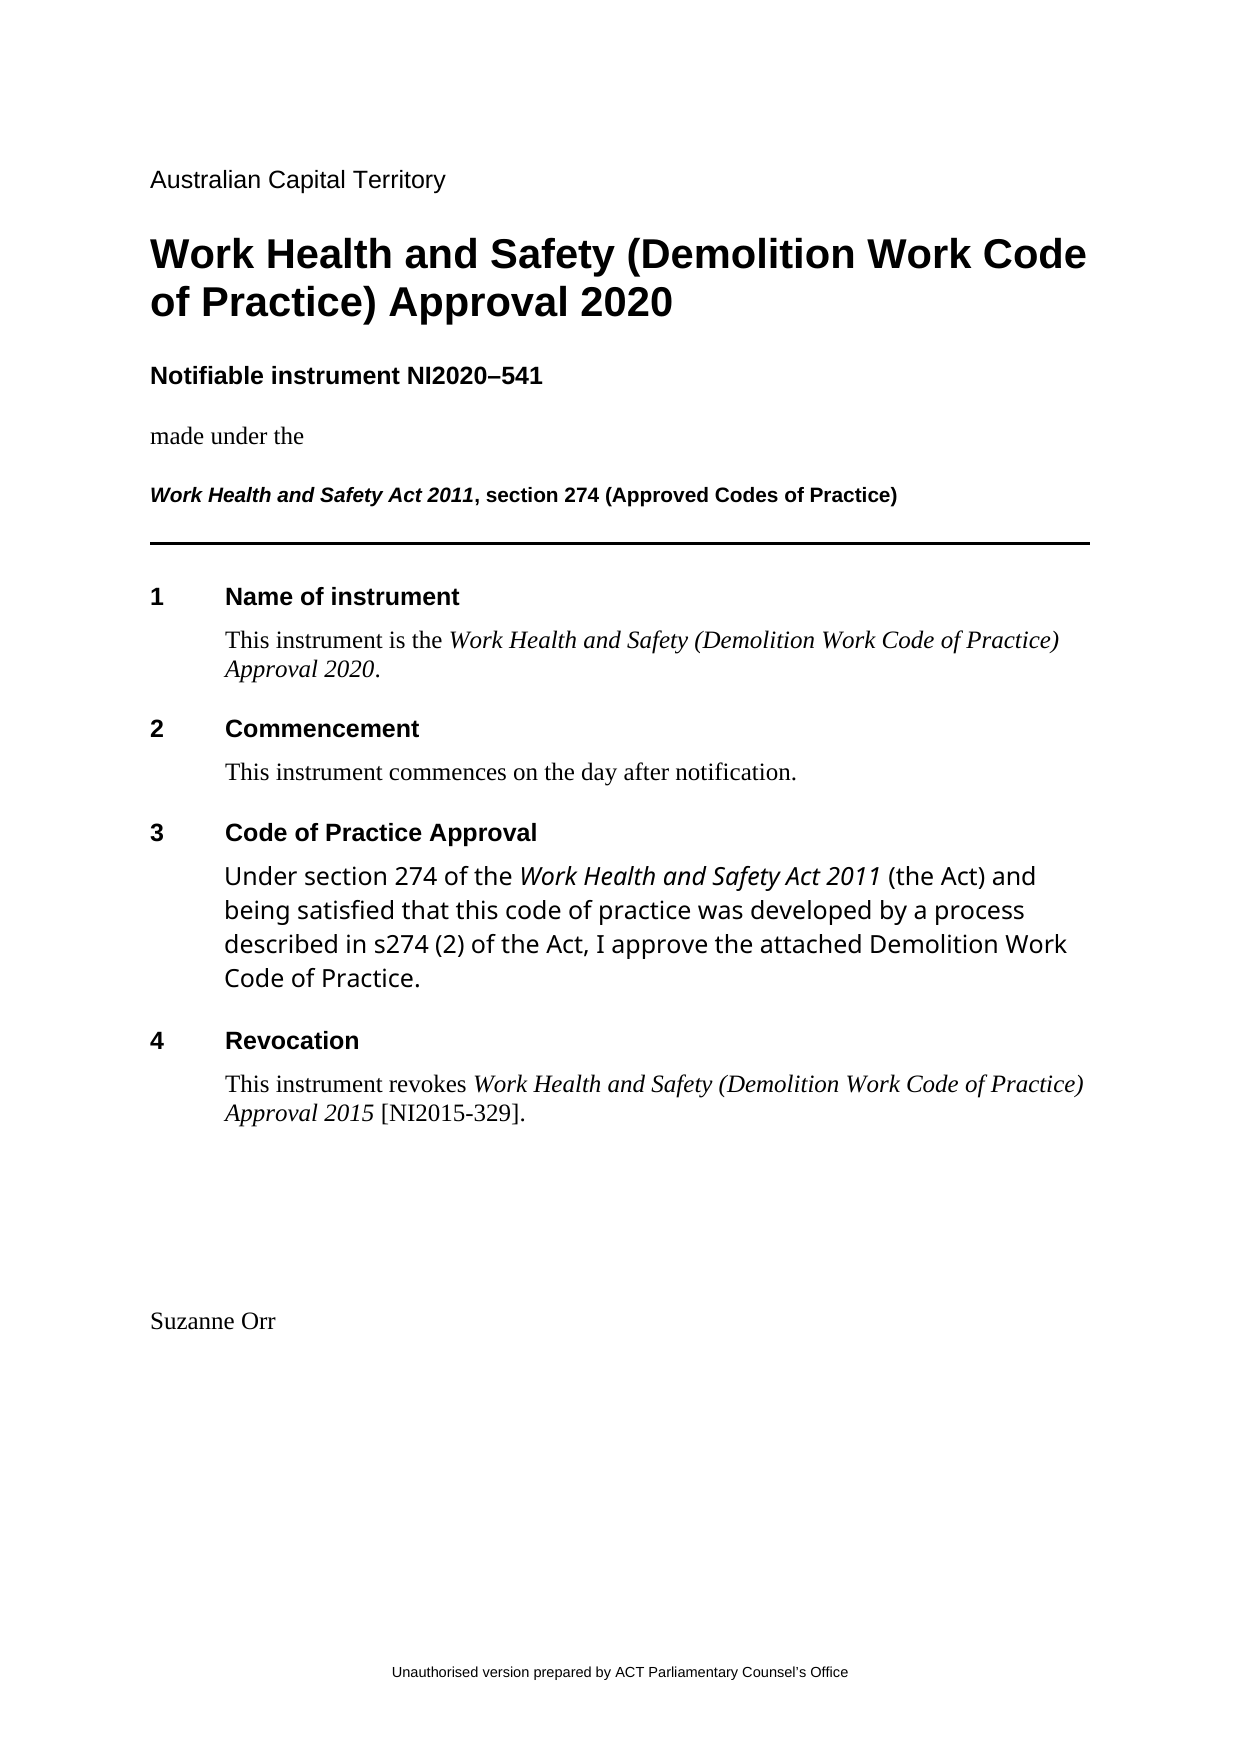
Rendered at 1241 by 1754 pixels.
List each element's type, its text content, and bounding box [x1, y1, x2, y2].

text Notifiable instrument NI2020–541 [150, 361, 1090, 389]
text Under section 274 of the Work Health and Safety Act 2011 (the Act) and being satisfied that this code of practice was developed by a process described in s274 (2) of the Act, I approve the attached Demolition Work Code of Practice. [224, 859, 1090, 995]
text This instrument revokes Work Health and Safety (Demolition Work Code of Practice) Approval 2015 [NI2015-329]. [225, 1069, 1090, 1127]
text Work Health and Safety (Demolition Work Code of Practice) Approval 2020 [150, 229, 1090, 325]
text This instrument is the Work Health and Safety (Demolition Work Code of Practice) Approval 2020. [225, 625, 1090, 683]
text 2 Commencement [150, 714, 1090, 743]
text 4 Revocation [150, 1026, 1090, 1055]
text 3 Code of Practice Approval [150, 817, 1090, 846]
text 1 Name of instrument [150, 582, 1090, 611]
text Work Health and Safety Act 2011, section 274 (Approved Codes of Practice) [150, 483, 1090, 507]
text This instrument commences on the day after notification. [225, 757, 1090, 786]
text Australian Capital Territory [150, 165, 1090, 194]
text made under the [150, 421, 1090, 449]
text Suzanne Orr [150, 1306, 1090, 1334]
